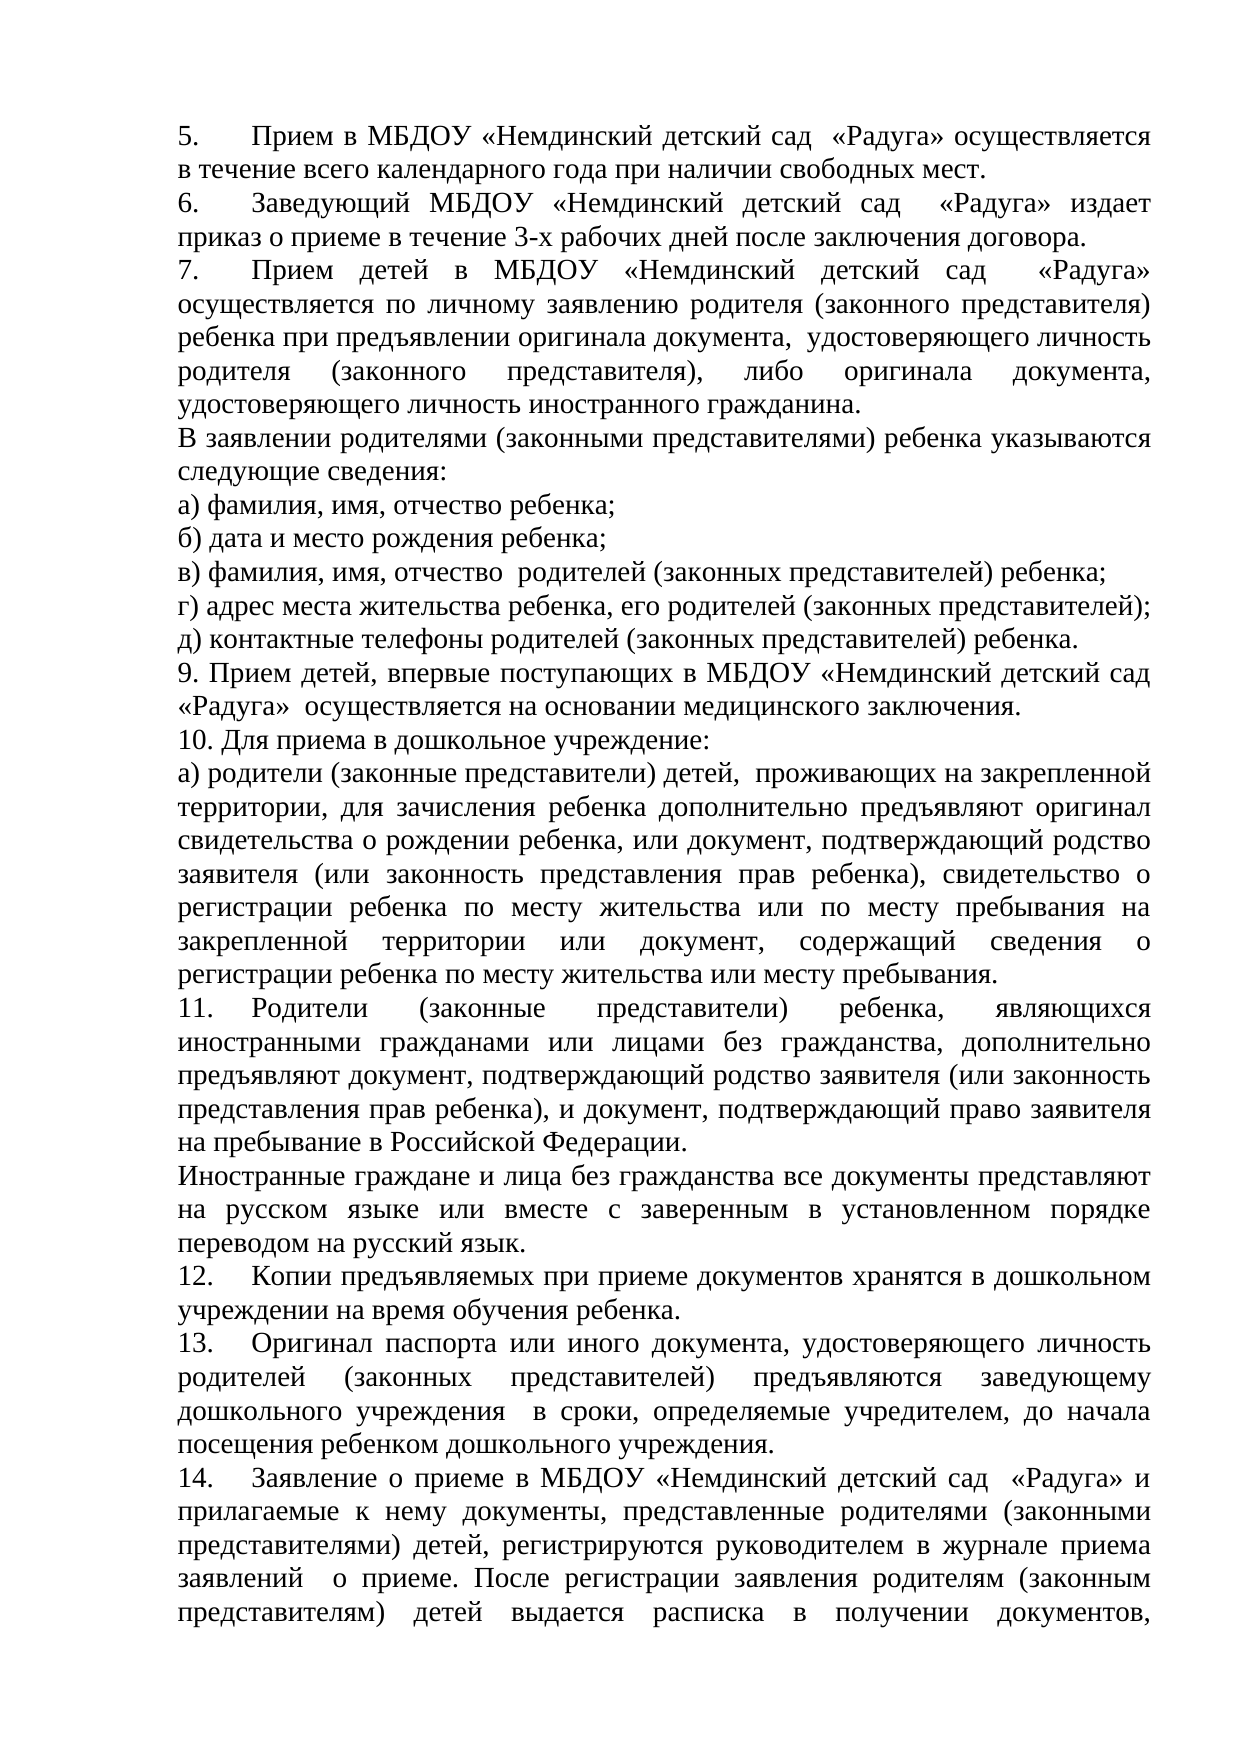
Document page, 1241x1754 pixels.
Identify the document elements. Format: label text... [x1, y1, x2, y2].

list Прием в МБДОУ «Немдинский детский сад «Радуга» осуществляется в течение всего календарного года при наличии свободных мест. [177, 118, 1152, 185]
list Копии предъявляемых при приеме документов хранятся в дошкольном учреждении на время обучения ребенка. [177, 1258, 1152, 1326]
text а) фамилия, имя, отчество ребенка; [177, 487, 1152, 521]
text 9. Прием детей, впервые поступающих в МБДОУ «Немдинский детский сад «Радуга» осуществляется на основании медицинского заключения. [177, 655, 1152, 722]
text 10. Для приема в дошкольное учреждение: [177, 722, 1152, 755]
list Оригинал паспорта или иного документа, удостоверяющего личность родителей (законных представителей) предъявляются заведующему дошкольного учреждения в сроки, определяемые учредителем, до начала посещения ребенком дошкольного учреждения. [177, 1326, 1152, 1460]
text В заявлении родителями (законными представителями) ребенка указываются следующие сведения: [177, 420, 1152, 487]
text д) контактные телефоны родителей (законных представителей) ребенка. [177, 621, 1152, 655]
list Заведующий МБДОУ «Немдинский детский сад «Радуга» издает приказ о приеме в течение 3-х рабочих дней после заключения договора. [177, 185, 1152, 252]
text г) адрес места жительства ребенка, его родителей (законных представителей); [177, 588, 1152, 621]
list Родители (законные представители) ребенка, являющихся иностранными гражданами или лицами без гражданства, дополнительно предъявляют документ, подтверждающий родство заявителя (или законность представления прав ребенка), и документ, подтверждающий право заявителя на пребывание в Российской Федерации. [177, 990, 1152, 1158]
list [177, 1460, 1152, 1627]
list Прием детей в МБДОУ «Немдинский детский сад «Радуга» осуществляется по личному заявлению родителя (законного представителя) ребенка при предъявлении оригинала документа, удостоверяющего личность родителя (законного представителя), либо оригинала документа, удостоверяющего личность иностранного гражданина. [177, 252, 1152, 420]
text в) фамилия, имя, отчество родителей (законных представителей) ребенка; [177, 554, 1152, 588]
text Иностранные граждане и лица без гражданства все документы представляют на русском языке или вместе с заверенным в установленном порядке переводом на русский язык. [177, 1158, 1152, 1258]
text б) дата и место рождения ребенка; [177, 521, 1152, 554]
text а) родители (законные представители) детей, проживающих на закрепленной территории, для зачисления ребенка дополнительно предъявляют оригинал свидетельства о рождении ребенка, или документ, подтверждающий родство заявителя (или законность представления прав ребенка), свидетельство о регистрации ребенка по месту жительства или по месту пребывания на закрепленной территории или документ, содержащий сведения о регистрации ребенка по месту жительства или месту пребывания. [177, 755, 1152, 990]
